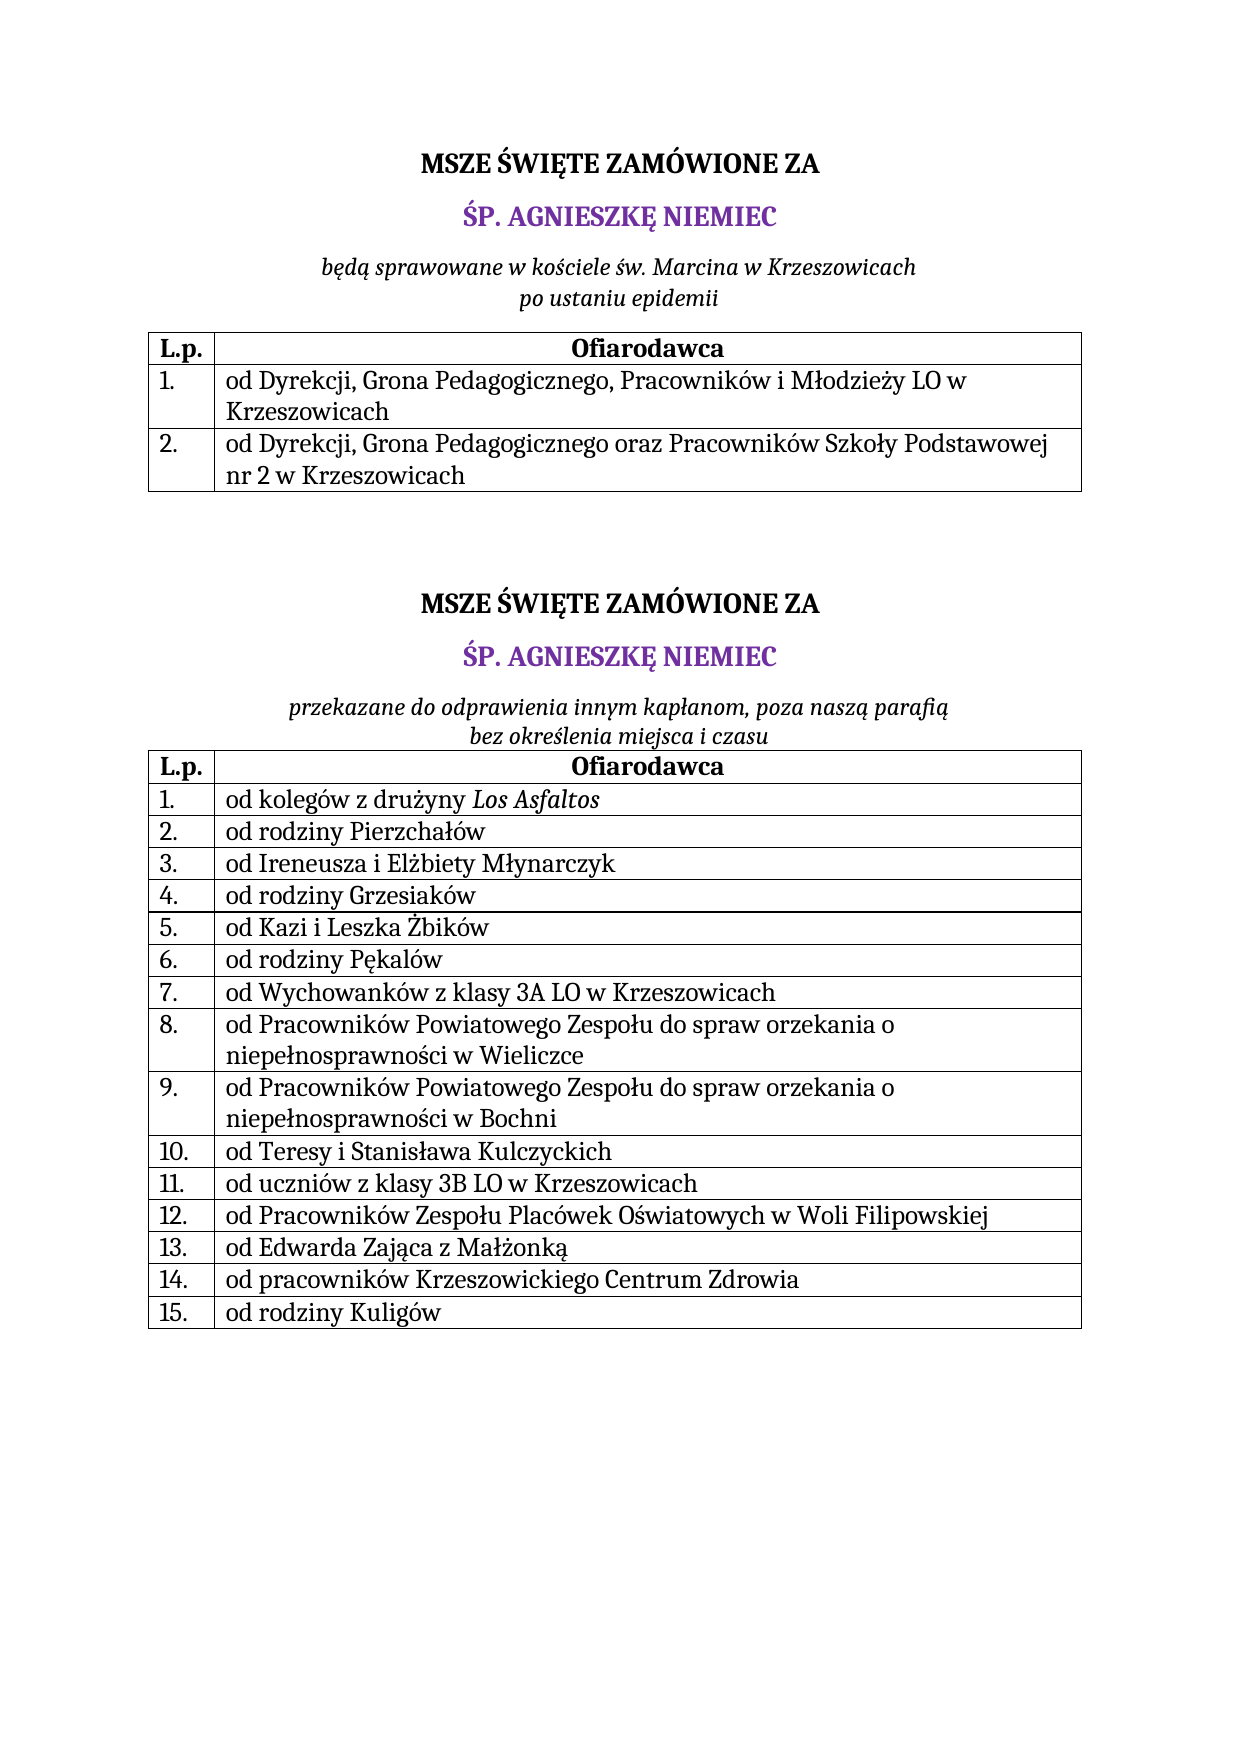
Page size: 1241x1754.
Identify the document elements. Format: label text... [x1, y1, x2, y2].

table_cell od Pracowników Powiatowego Zespołu do spraw orzekania o niepełnosprawności w Wieliczce [215, 1009, 1081, 1071]
table_header Ofiarodawca [215, 333, 1081, 364]
table_cell [149, 880, 214, 911]
text MSZE ŚWIĘTE ZAMÓWIONE ZA [148, 587, 1093, 621]
table_cell od Pracowników Zespołu Placówek Oświatowych w Woli Filipowskiej [215, 1200, 1081, 1231]
table_header L.p. [149, 333, 214, 364]
table_cell od Teresy i Stanisława Kulczyckich [215, 1136, 1081, 1167]
table_cell od Pracowników Powiatowego Zespołu do spraw orzekania o niepełnosprawności w Bochni [215, 1072, 1081, 1134]
table_cell od Dyrekcji, Grona Pedagogicznego oraz Pracowników Szkoły Podstawowej nr 2 w Krzeszowicach [215, 429, 1081, 491]
table_cell [149, 1168, 214, 1199]
text przekazane do odprawienia innym kapłanom, poza naszą parafią [148, 693, 1093, 722]
table_cell od uczniów z klasy 3B LO w Krzeszowicach [215, 1168, 1081, 1199]
table_cell od pracowników Krzeszowickiego Centrum Zdrowia [215, 1264, 1081, 1296]
table_cell [149, 429, 214, 491]
table_cell od Ireneusza i Elżbiety Młynarczyk [215, 848, 1081, 879]
table_cell od rodziny Grzesiaków [215, 880, 1081, 911]
text MSZE ŚWIĘTE ZAMÓWIONE ZA [148, 148, 1093, 181]
table_cell [149, 365, 214, 427]
table_cell [149, 913, 214, 943]
table_cell [149, 1009, 214, 1071]
table_header Ofiarodawca [215, 751, 1081, 783]
table_cell [149, 816, 214, 847]
table_header L.p. [149, 751, 214, 783]
table_cell od rodziny Pękalów [215, 945, 1081, 976]
table_cell [149, 1200, 214, 1231]
table_cell [149, 1264, 214, 1296]
table_cell [149, 1297, 214, 1328]
table_cell [149, 945, 214, 976]
text bez określenia miejsca i czasu [148, 722, 1093, 750]
table_cell od Wychowanków z klasy 3A LO w Krzeszowicach [215, 977, 1081, 1008]
table_cell od rodziny Pierzchałów [215, 816, 1081, 847]
text będą sprawowane w kościele św. Marcina w Krzeszowicach po ustaniu epidemii [148, 253, 1093, 313]
table_cell od Kazi i Leszka Żbików [215, 913, 1081, 943]
table_cell [149, 848, 214, 879]
table_cell od rodziny Kuligów [215, 1297, 1081, 1328]
table_cell od kolegów z drużyny Los Asfaltos [215, 784, 1081, 815]
text ŚP. AGNIESZKĘ NIEMIEC [148, 200, 1093, 234]
table_cell [149, 1136, 214, 1167]
table_cell [149, 1072, 214, 1134]
table_cell [149, 977, 214, 1008]
table_cell od Dyrekcji, Grona Pedagogicznego, Pracowników i Młodzieży LO w Krzeszowicach [215, 365, 1081, 427]
table_cell [149, 784, 214, 815]
table_cell od Edwarda Zająca z Małżonką [215, 1232, 1081, 1263]
text ŚP. AGNIESZKĘ NIEMIEC [148, 640, 1093, 674]
table_cell [149, 1232, 214, 1263]
